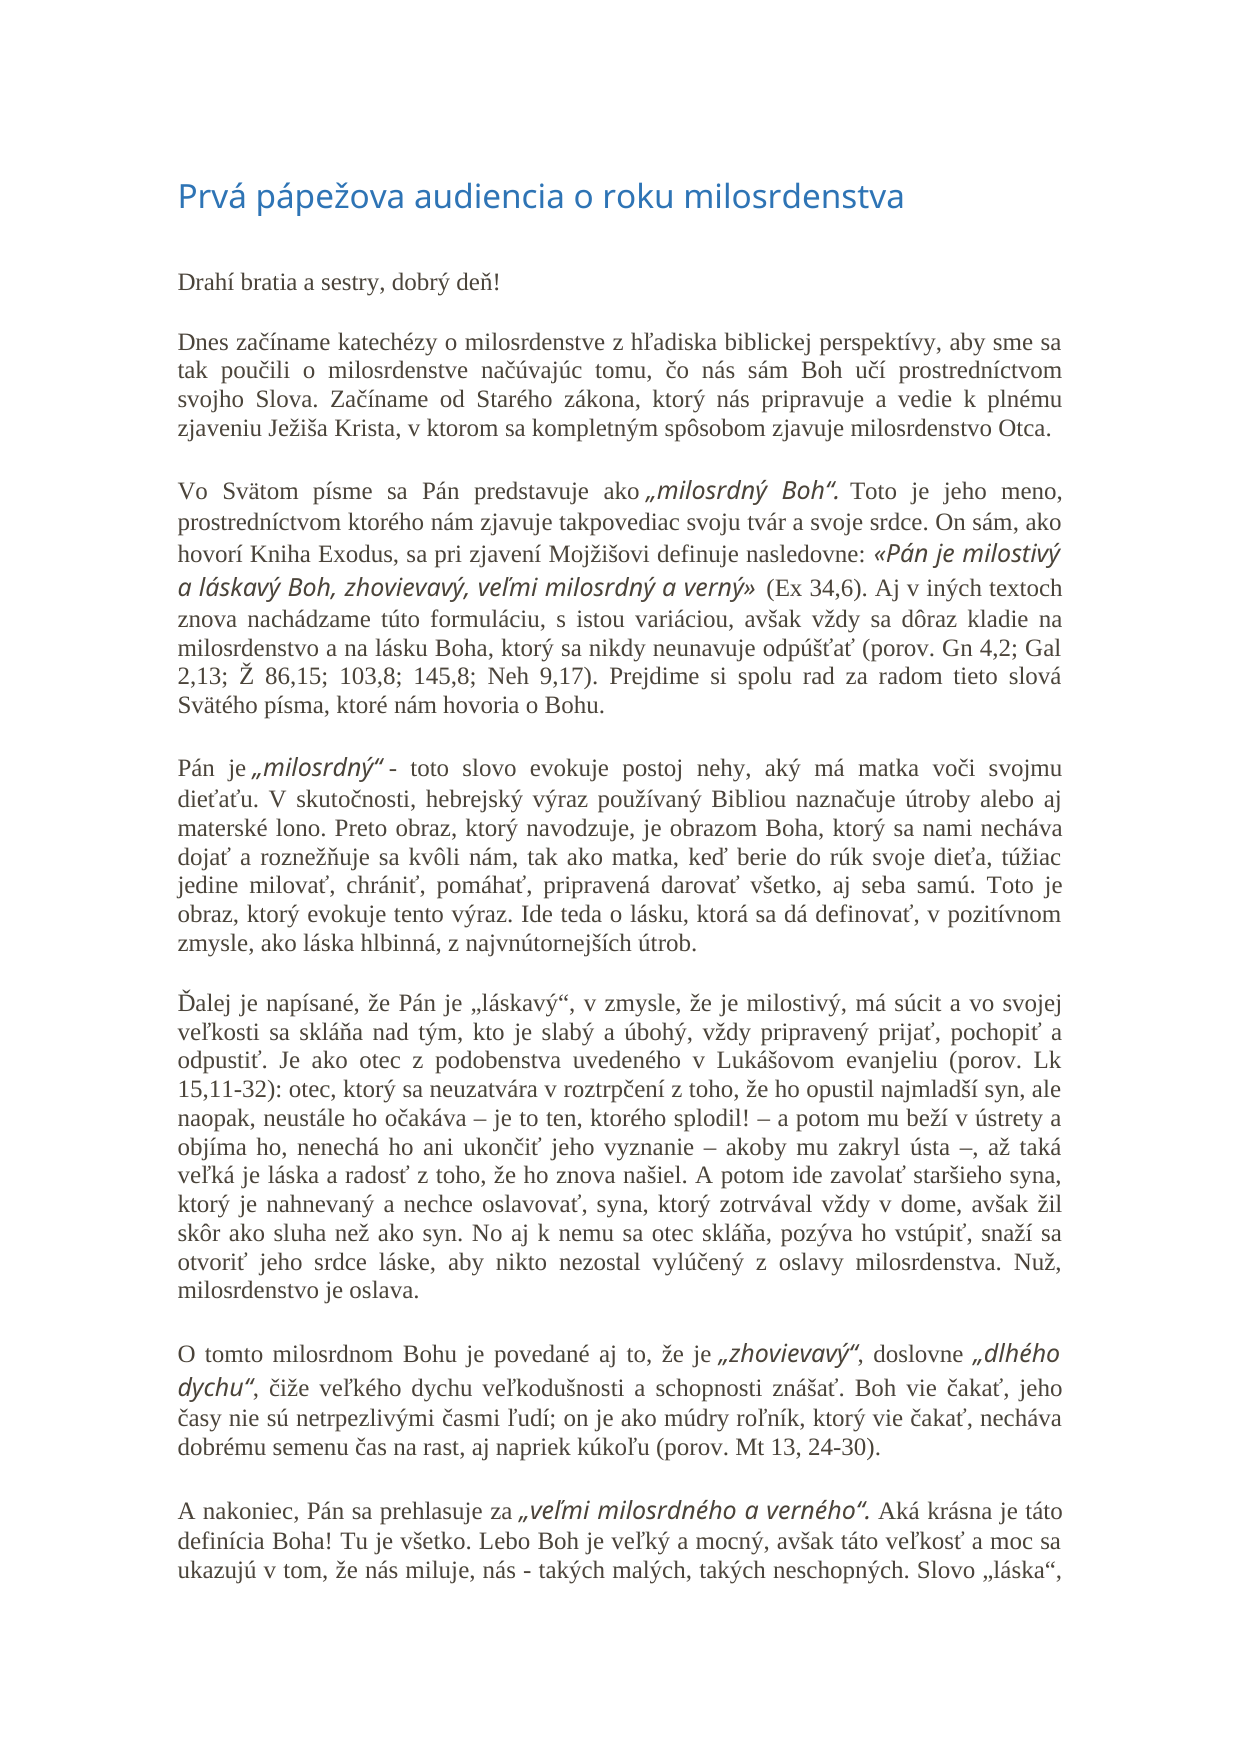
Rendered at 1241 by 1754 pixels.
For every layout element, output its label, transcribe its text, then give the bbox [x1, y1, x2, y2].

text Vo Svätom písme sa Pán predstavuje ako „milosrdný Boh“. Toto je jeho meno, prostredníctvom ktorého nám zjavuje takpovediac svoju tvár a svoje srdce. On sám, ako hovorí Kniha Exodus, sa pri zjavení Mojžišovi definuje nasledovne: «Pán je milostivý a láskavý Boh, zhovievavý, veľmi milosrdný a verný» (Ex 34,6). Aj v iných textoch znova nachádzame túto formuláciu, s istou variáciou, avšak vždy sa dôraz kladie na milosrdenstvo a na lásku Boha, ktorý sa nikdy neunavuje odpúšťať (porov. Gn 4,2; Gal 2,13; Ž 86,15; 103,8; 145,8; Neh 9,17). Prejdime si spolu rad za radom tieto slová Svätého písma, ktoré nám hovoria o Bohu. [177, 473, 1063, 719]
text O tomto milosrdnom Bohu je povedané aj to, že je „zhovievavý“, doslovne „dlhého dychu“, čiže veľkého dychu veľkodušnosti a schopnosti znášať. Boh vie čakať, jeho časy nie sú netrpezlivými časmi ľudí; on je ako múdry roľník, ktorý vie čakať, necháva dobrému semenu čas na rast, aj napriek kúkoľu (porov. Mt 13, 24-30). [177, 1335, 1063, 1461]
text Ďalej je napísané, že Pán je „láskavý“, v zmysle, že je milostivý, má súcit a vo svojej veľkosti sa skláňa nad tým, kto je slabý a úbohý, vždy pripravený prijať, pochopiť a odpustiť. Je ako otec z podobenstva uvedeného v Lukášovom evanjeliu (porov. Lk 15,11-32): otec, ktorý sa neuzatvára v roztrpčení z toho, že ho opustil najmladší syn, ale naopak, neustále ho očakáva – je to ten, ktorého splodil! – a potom mu beží v ústrety a objíma ho, nenechá ho ani ukončiť jeho vyznanie – akoby mu zakryl ústa –, až taká veľká je láska a radosť z toho, že ho znova našiel. A potom ide zavolať staršieho syna, ktorý je nahnevaný a nechce oslavovať, syna, ktorý zotrvával vždy v dome, avšak žil skôr ako sluha než ako syn. No aj k nemu sa otec skláňa, pozýva ho vstúpiť, snaží sa otvoriť jeho srdce láske, aby nikto nezostal vylúčený z oslavy milosrdenstva. Nuž, milosrdenstvo je oslava. [177, 988, 1063, 1304]
subtitle Prvá pápežova audiencia o roku milosrdenstva [177, 173, 1063, 218]
text Pán je „milosrdný“ - toto slovo evokuje postoj nehy, aký má matka voči svojmu dieťaťu. V skutočnosti, hebrejský výraz používaný Bibliou naznačuje útroby alebo aj materské lono. Preto obraz, ktorý navodzuje, je obrazom Boha, ktorý sa nami necháva dojať a roznežňuje sa kvôli nám, tak ako matka, keď berie do rúk svoje dieťa, túžiac jedine milovať, chrániť, pomáhať, pripravená darovať všetko, aj seba samú. Toto je obraz, ktorý evokuje tento výraz. Ide teda o lásku, ktorá sa dá definovať, v pozitívnom zmysle, ako láska hlbinná, z najvnútornejších útrob. [177, 750, 1063, 957]
text Dnes začíname katechézy o milosrdenstve z hľadiska biblickej perspektívy, aby sme sa tak poučili o milosrdenstve načúvajúc tomu, čo nás sám Boh učí prostredníctvom svojho Slova. Začíname od Starého zákona, ktorý nás pripravuje a vedie k plnému zjaveniu Ježiša Krista, v ktorom sa kompletným spôsobom zjavuje milosrdenstvo Otca. [177, 327, 1063, 442]
text Drahí bratia a sestry, dobrý deň! [177, 267, 1063, 295]
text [177, 1492, 1063, 1584]
